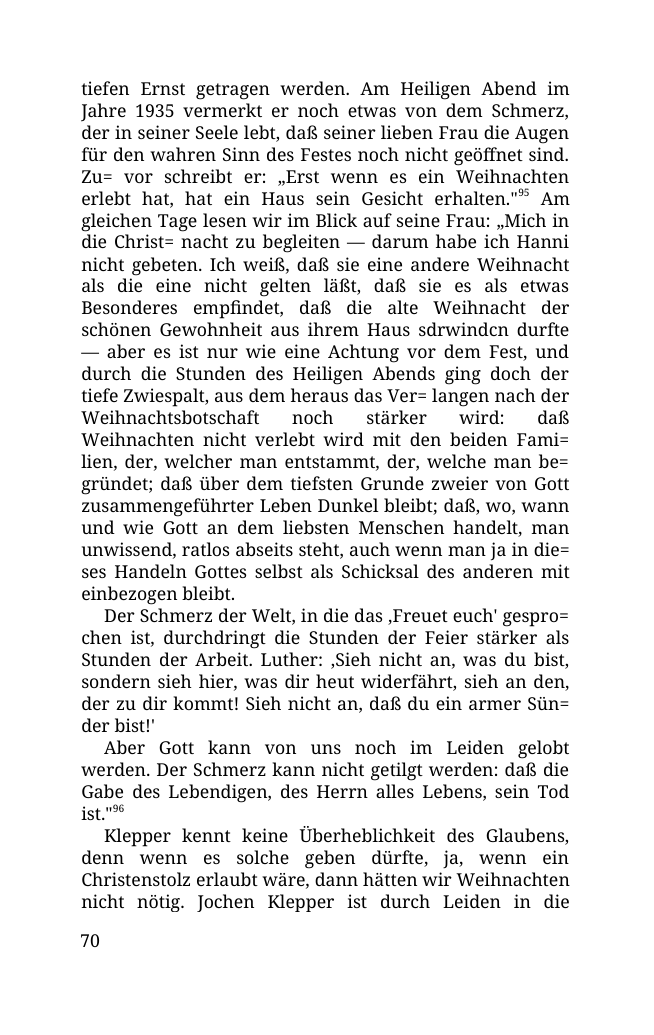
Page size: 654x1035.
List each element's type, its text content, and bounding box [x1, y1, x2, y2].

text 70 [80, 933, 100, 951]
text Der Schmerz der Welt, in die das ,Freuet euch' gespro= chen ist, durchdringt die Stunden der Feier stärker als Stunden der Arbeit. Luther: ,Sieh nicht an, was du bist, sondern sieh hier, was dir heut widerfährt, sieh an den, der zu dir kommt! Sieh nicht an, daß du ein armer Sün= der bist!' [81, 605, 570, 737]
text Klepper kennt keine Überheblichkeit des Glaubens, denn wenn es solche geben dürfte, ja, wenn ein Christenstolz erlaubt wäre, dann hätten wir Weihnachten nicht nötig. Jochen Klepper ist durch Leiden in die ungemein tiefe und ernste Realität von Weihnachten hineingereift. Kein [81, 825, 570, 912]
text Aber Gott kann von uns noch im Leiden gelobt werden. Der Schmerz kann nicht getilgt werden: daß die Gabe des Lebendigen, des Herrn alles Lebens, sein Tod ist."96 [81, 737, 570, 825]
text tiefen Ernst getragen werden. Am Heiligen Abend im Jahre 1935 vermerkt er noch etwas von dem Schmerz, der in seiner Seele lebt, daß seiner lieben Frau die Augen für den wahren Sinn des Festes noch nicht geöffnet sind. Zu= vor schreibt er: „Erst wenn es ein Weihnachten erlebt hat, hat ein Haus sein Gesicht erhalten."95 Am gleichen Tage lesen wir im Blick auf seine Frau: „Mich in die Christ= nacht zu begleiten — darum habe ich Hanni nicht gebeten. Ich weiß, daß sie eine andere Weihnacht als die eine nicht gelten läßt, daß sie es als etwas Besonderes empfindet, daß die alte Weihnacht der schönen Gewohnheit aus ihrem Haus sdrwindcn durfte — aber es ist nur wie eine Achtung vor dem Fest, und durch die Stunden des Heiligen Abends ging doch der tiefe Zwiespalt, aus dem heraus das Ver= langen nach der Weihnachtsbotschaft noch stärker wird: daß Weihnachten nicht verlebt wird mit den beiden Fami= lien, der, welcher man entstammt, der, welche man be= gründet; daß über dem tiefsten Grunde zweier von Gott zusammengeführter Leben Dunkel bleibt; daß, wo, wann und wie Gott an dem liebsten Menschen handelt, man unwissend, ratlos abseits steht, auch wenn man ja in die= ses Handeln Gottes selbst als Schicksal des anderen mit einbezogen bleibt. [81, 78, 570, 605]
